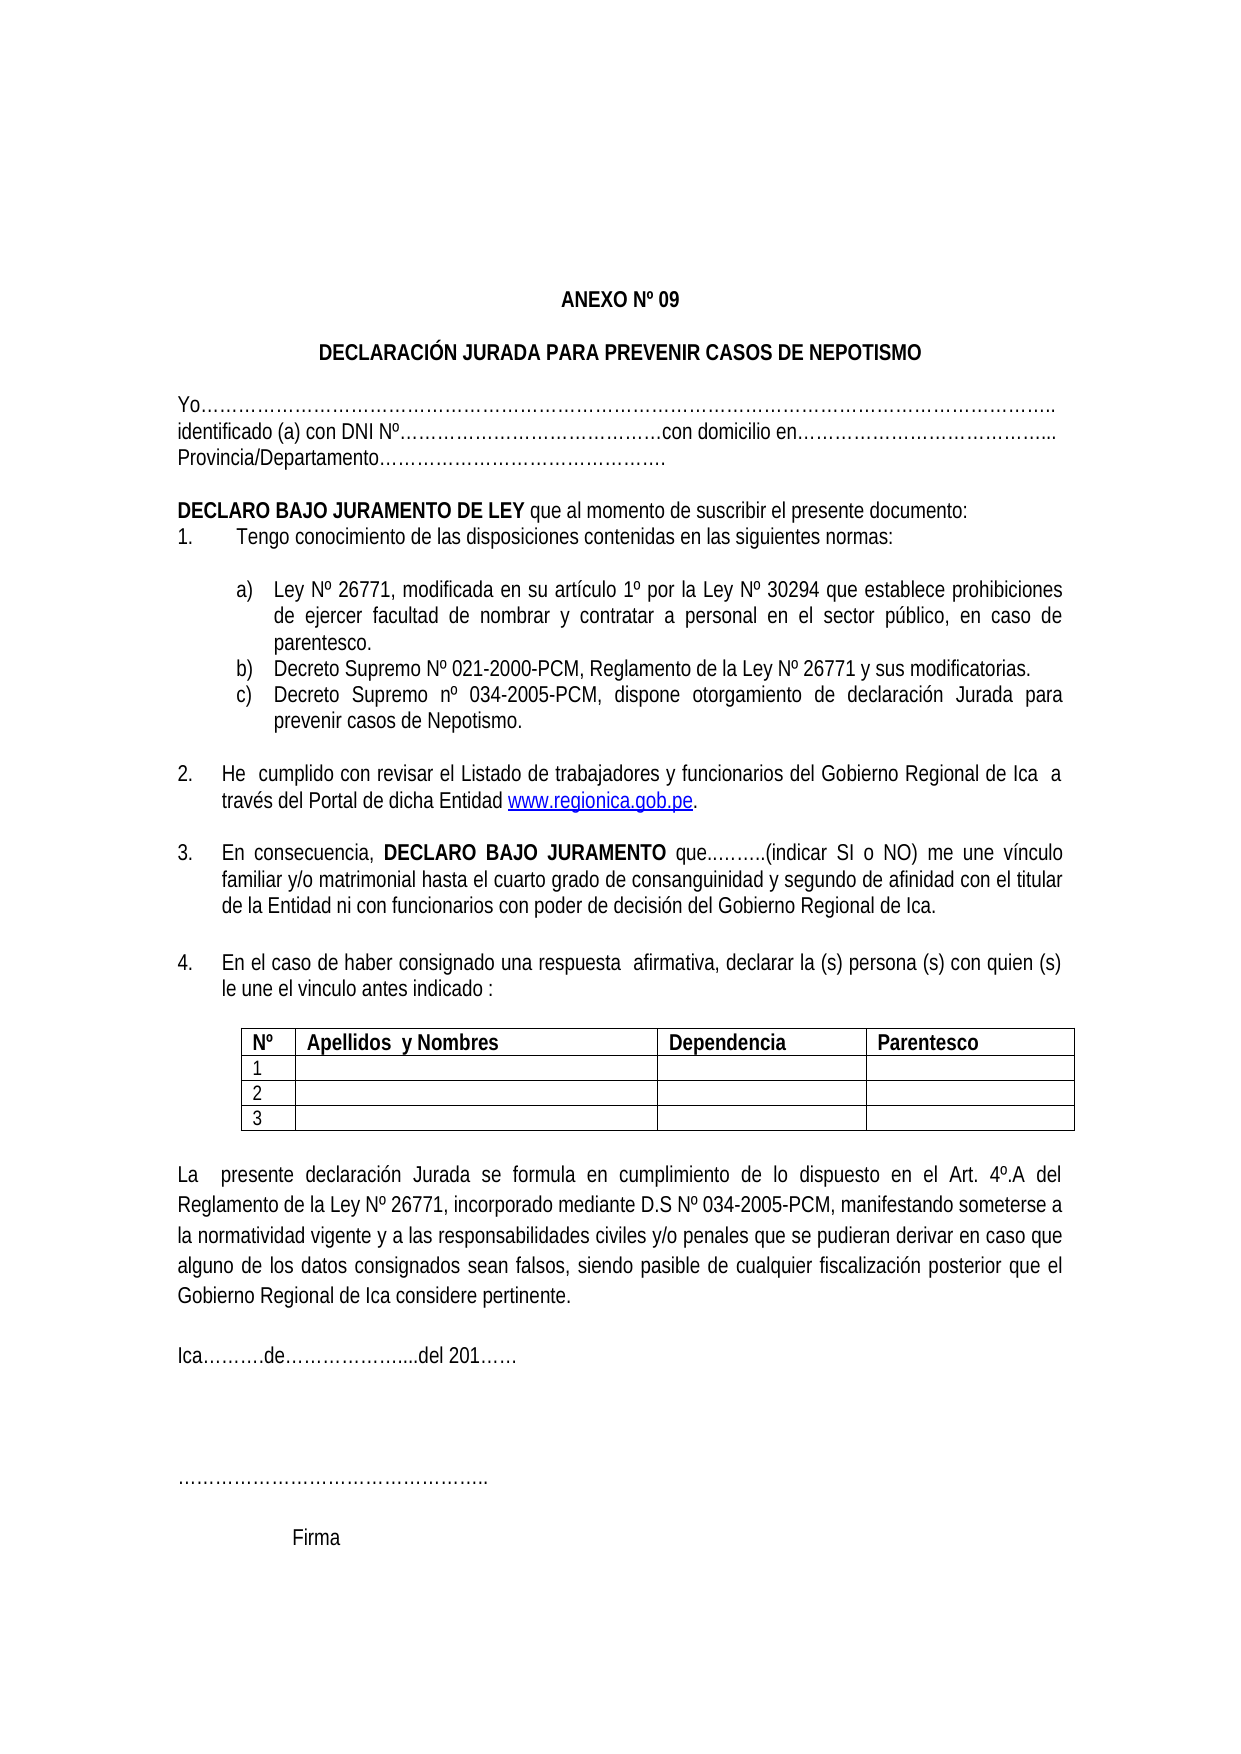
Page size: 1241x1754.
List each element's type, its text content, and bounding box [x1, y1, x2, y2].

table_header Nº [242, 1029, 295, 1055]
text DECLARACIÓN JURADA PARA PREVENIR CASOS DE NEPOTISMO [177, 338, 1063, 365]
table_header Apellidos y Nombres [296, 1029, 657, 1055]
table_header Dependencia [658, 1029, 866, 1055]
table_cell 3 [242, 1106, 295, 1130]
list He cumplido con revisar el Listado de trabajadores y funcionarios del Gobierno Regional de Ica a través del Portal de dicha Entidad www.regionica.gob.pe. [177, 760, 1063, 813]
table_cell [296, 1106, 657, 1130]
table_cell [867, 1081, 1074, 1105]
list Tengo conocimiento de las disposiciones contenidas en las siguientes normas: [177, 523, 1063, 549]
table_cell [867, 1056, 1074, 1080]
list Ley Nº 26771, modificada en su artículo 1º por la Ley Nº 30294 que establece prohibiciones de ejercer facultad de nombrar y contratar a personal en el sector público, en caso de parentesco. [236, 576, 1063, 655]
text Yo……………………………………………………………………………………………………………………….. [177, 391, 1063, 418]
list La presente declaración Jurada se formula en cumplimiento de lo dispuesto en el Art. 4º.A del Reglamento de la Ley Nº 26771, incorporado mediante D.S Nº 034-2005-PCM, manifestando someterse a la normatividad vigente y a las responsabilidades civiles y/o penales que se pudieran derivar en caso que alguno de los datos consignados sean falsos, siendo pasible de cualquier fiscalización posterior que el Gobierno Regional de Ica considere pertinente. [177, 1161, 1063, 1308]
table_cell [296, 1056, 657, 1080]
table_header Parentesco [867, 1029, 1074, 1055]
list Firma [177, 1524, 1063, 1550]
table_cell [867, 1106, 1074, 1130]
table_cell 2 [242, 1081, 295, 1105]
text DECLARO BAJO JURAMENTO DE LEY que al momento de suscribir el presente documento: [177, 497, 1063, 523]
table_cell [658, 1106, 866, 1130]
list Decreto Supremo nº 034-2005-PCM, dispone otorgamiento de declaración Jurada para prevenir casos de Nepotismo. [236, 681, 1063, 734]
table_cell [296, 1081, 657, 1105]
text identificado (a) con DNI Nº……………………………………con domicilio en…………………………………... [177, 418, 1063, 444]
list ………………………………………….. [177, 1463, 1034, 1490]
table_cell [658, 1081, 866, 1105]
list En consecuencia, DECLARO BAJO JURAMENTO que..……..(indicar SI o NO) me une vínculo familiar y/o matrimonial hasta el cuarto grado de consanguinidad y segundo de afinidad con el titular de la Entidad ni con funcionarios con poder de decisión del Gobierno Regional de Ica. [177, 839, 1063, 918]
table_cell 1 [242, 1056, 295, 1080]
table_cell [658, 1056, 866, 1080]
list En el caso de haber consignado una respuesta afirmativa, declarar la (s) persona (s) con quien (s) le une el vinculo antes indicado : [177, 948, 1063, 1001]
text ANEXO Nº 09 [177, 286, 1063, 312]
text Provincia/Departamento………………………………………. [177, 444, 1063, 470]
list Decreto Supremo Nº 021-2000-PCM, Reglamento de la Ley Nº 26771 y sus modificatorias. [236, 655, 1063, 681]
list Ica……….de………………....del 201…… [177, 1342, 1063, 1369]
